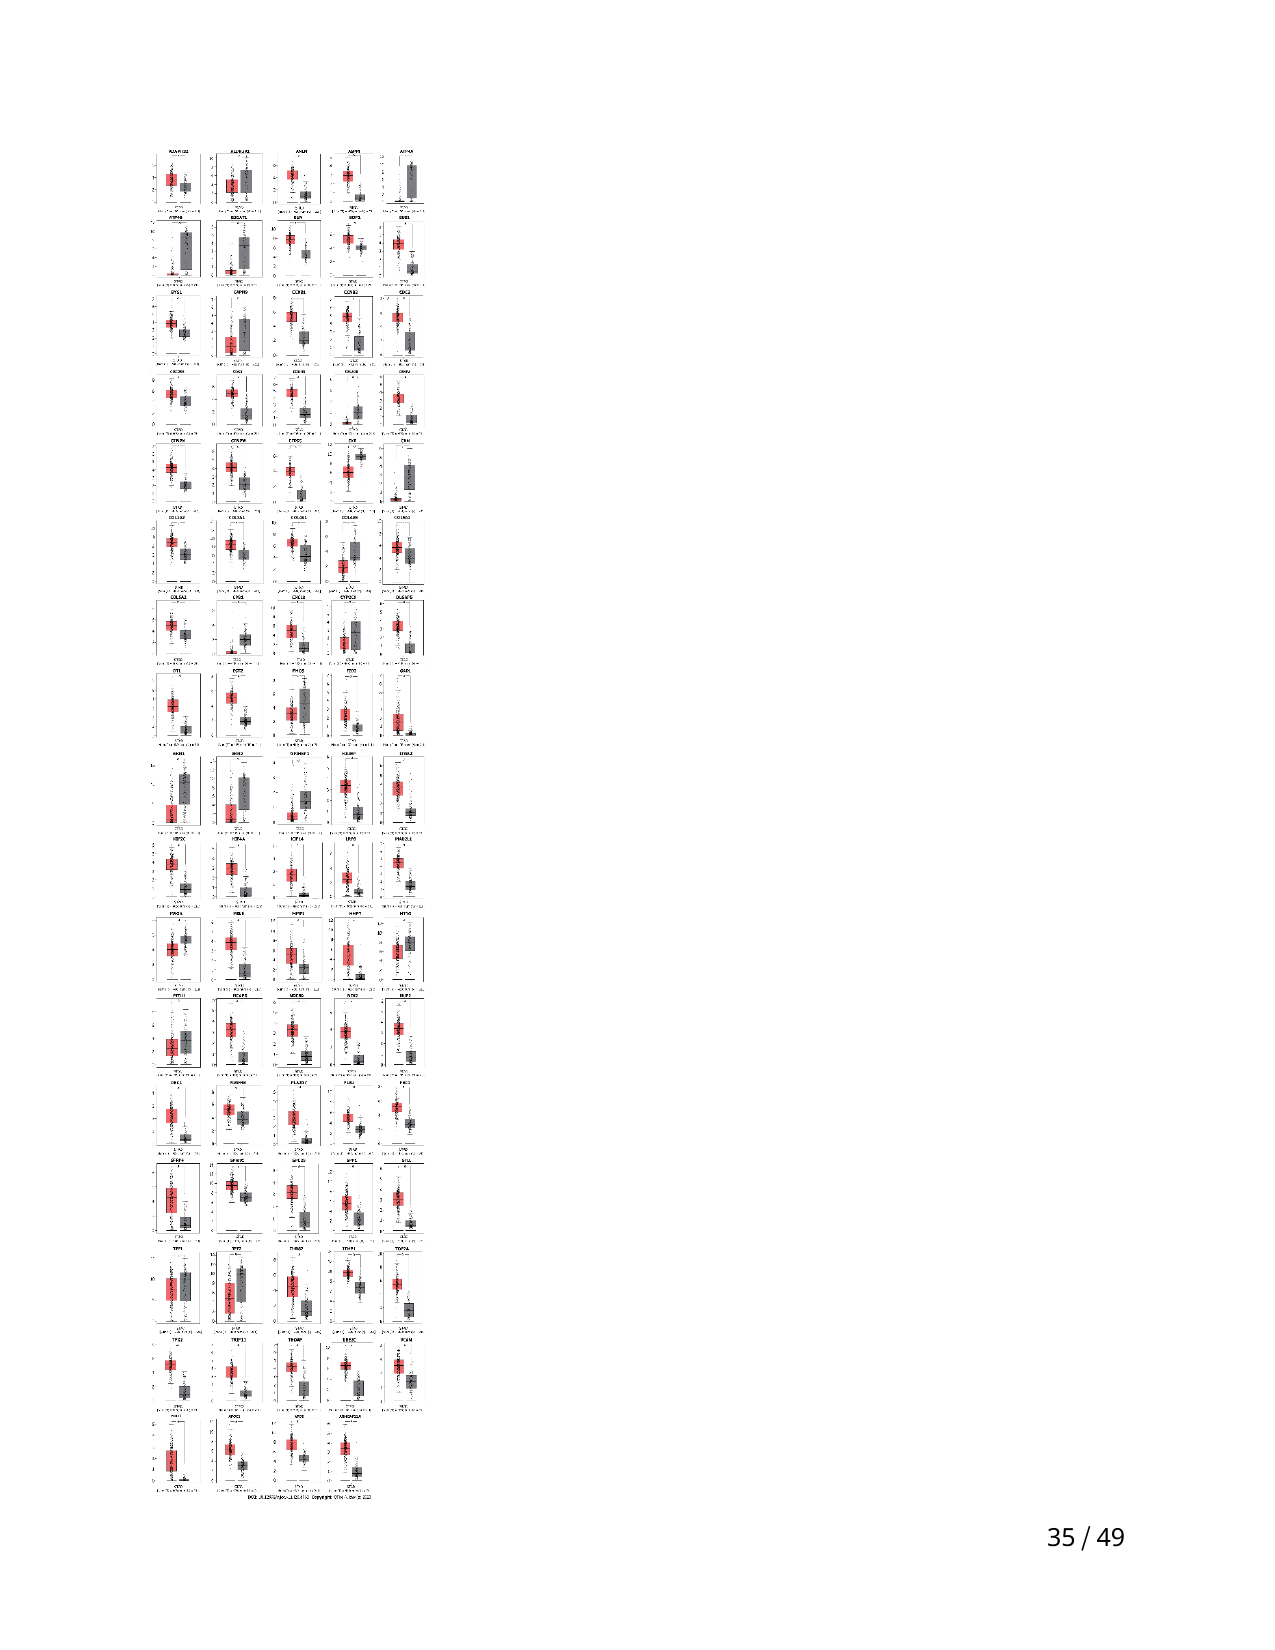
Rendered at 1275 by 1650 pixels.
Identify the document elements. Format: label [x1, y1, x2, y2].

picture [150, 150, 425, 1500]
